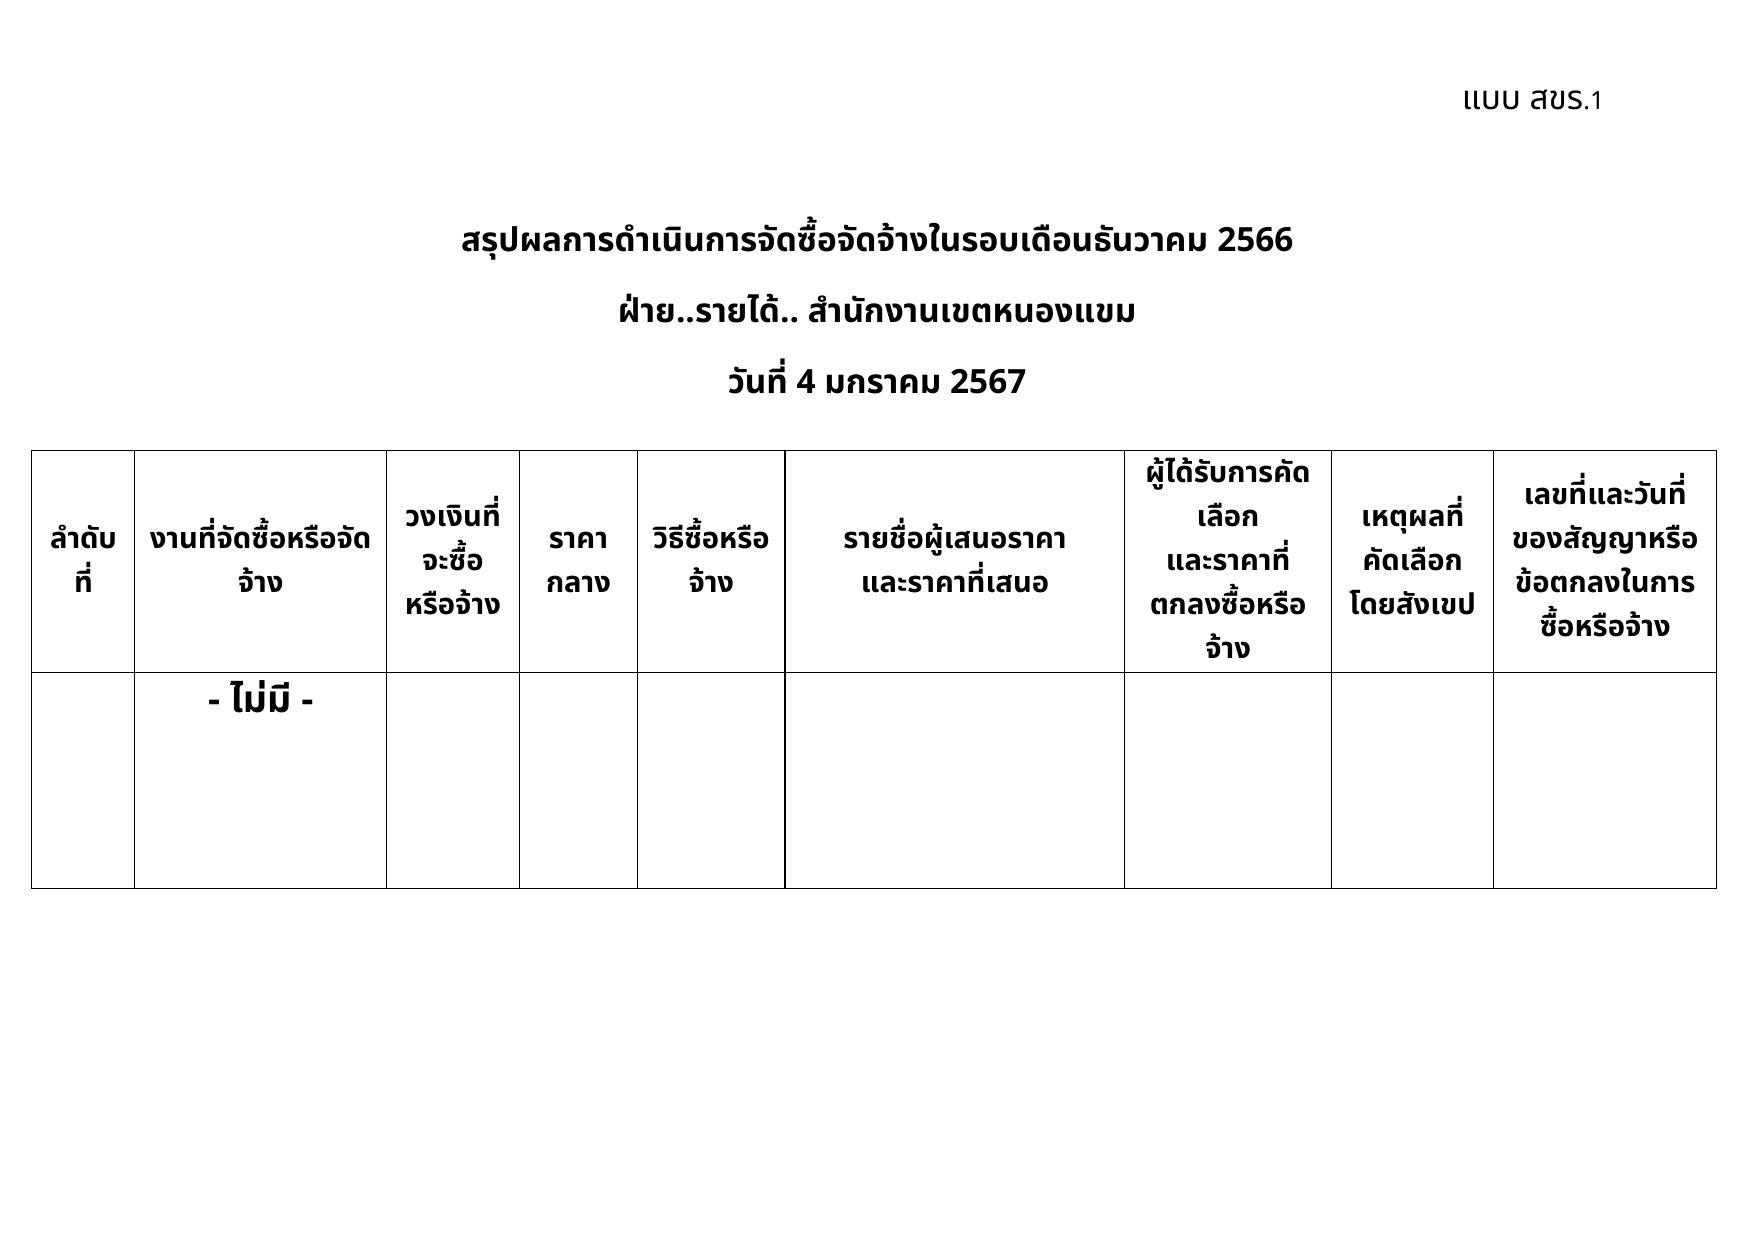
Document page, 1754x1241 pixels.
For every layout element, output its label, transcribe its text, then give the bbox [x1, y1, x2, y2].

table_header วิธีซื้อหรือจ้าง [638, 451, 784, 672]
table_header เลขที่และวันที่ของสัญญาหรือข้อตกลงในการซื้อหรือจ้าง [1494, 451, 1716, 672]
table_cell [1332, 673, 1493, 888]
table_cell [520, 673, 637, 888]
table_header วงเงินที่จะซื้อ หรือจ้าง [387, 451, 519, 672]
table_header รายชื่อผู้เสนอราคา และราคาที่เสนอ [786, 451, 1124, 672]
table_header งานที่จัดซื้อหรือจัดจ้าง [135, 451, 386, 672]
table_cell - ไม่มี - [135, 673, 386, 888]
table_cell [786, 673, 1124, 888]
table_cell [1125, 673, 1331, 888]
text สรุปผลการดำเนินการจัดซื้อจัดจ้างในรอบเดือนธันวาคม 2566 [150, 216, 1604, 266]
table_header ราคากลาง [520, 451, 637, 672]
table_header ผู้ได้รับการคัดเลือก และราคาที่ตกลงซื้อหรือจ้าง [1125, 451, 1331, 672]
table_header ลำดับที่ [32, 451, 134, 672]
table_cell [387, 673, 519, 888]
table_cell [638, 673, 784, 888]
table_header เหตุผลที่คัดเลือกโดยสังเขป [1332, 451, 1493, 672]
table_cell [32, 673, 134, 888]
text วันที่ 4 มกราคม 2567 [150, 358, 1604, 409]
table_cell [1494, 673, 1716, 888]
text ฝ่าย..รายได้.. สำนักงานเขตหนองแขม [150, 287, 1604, 337]
